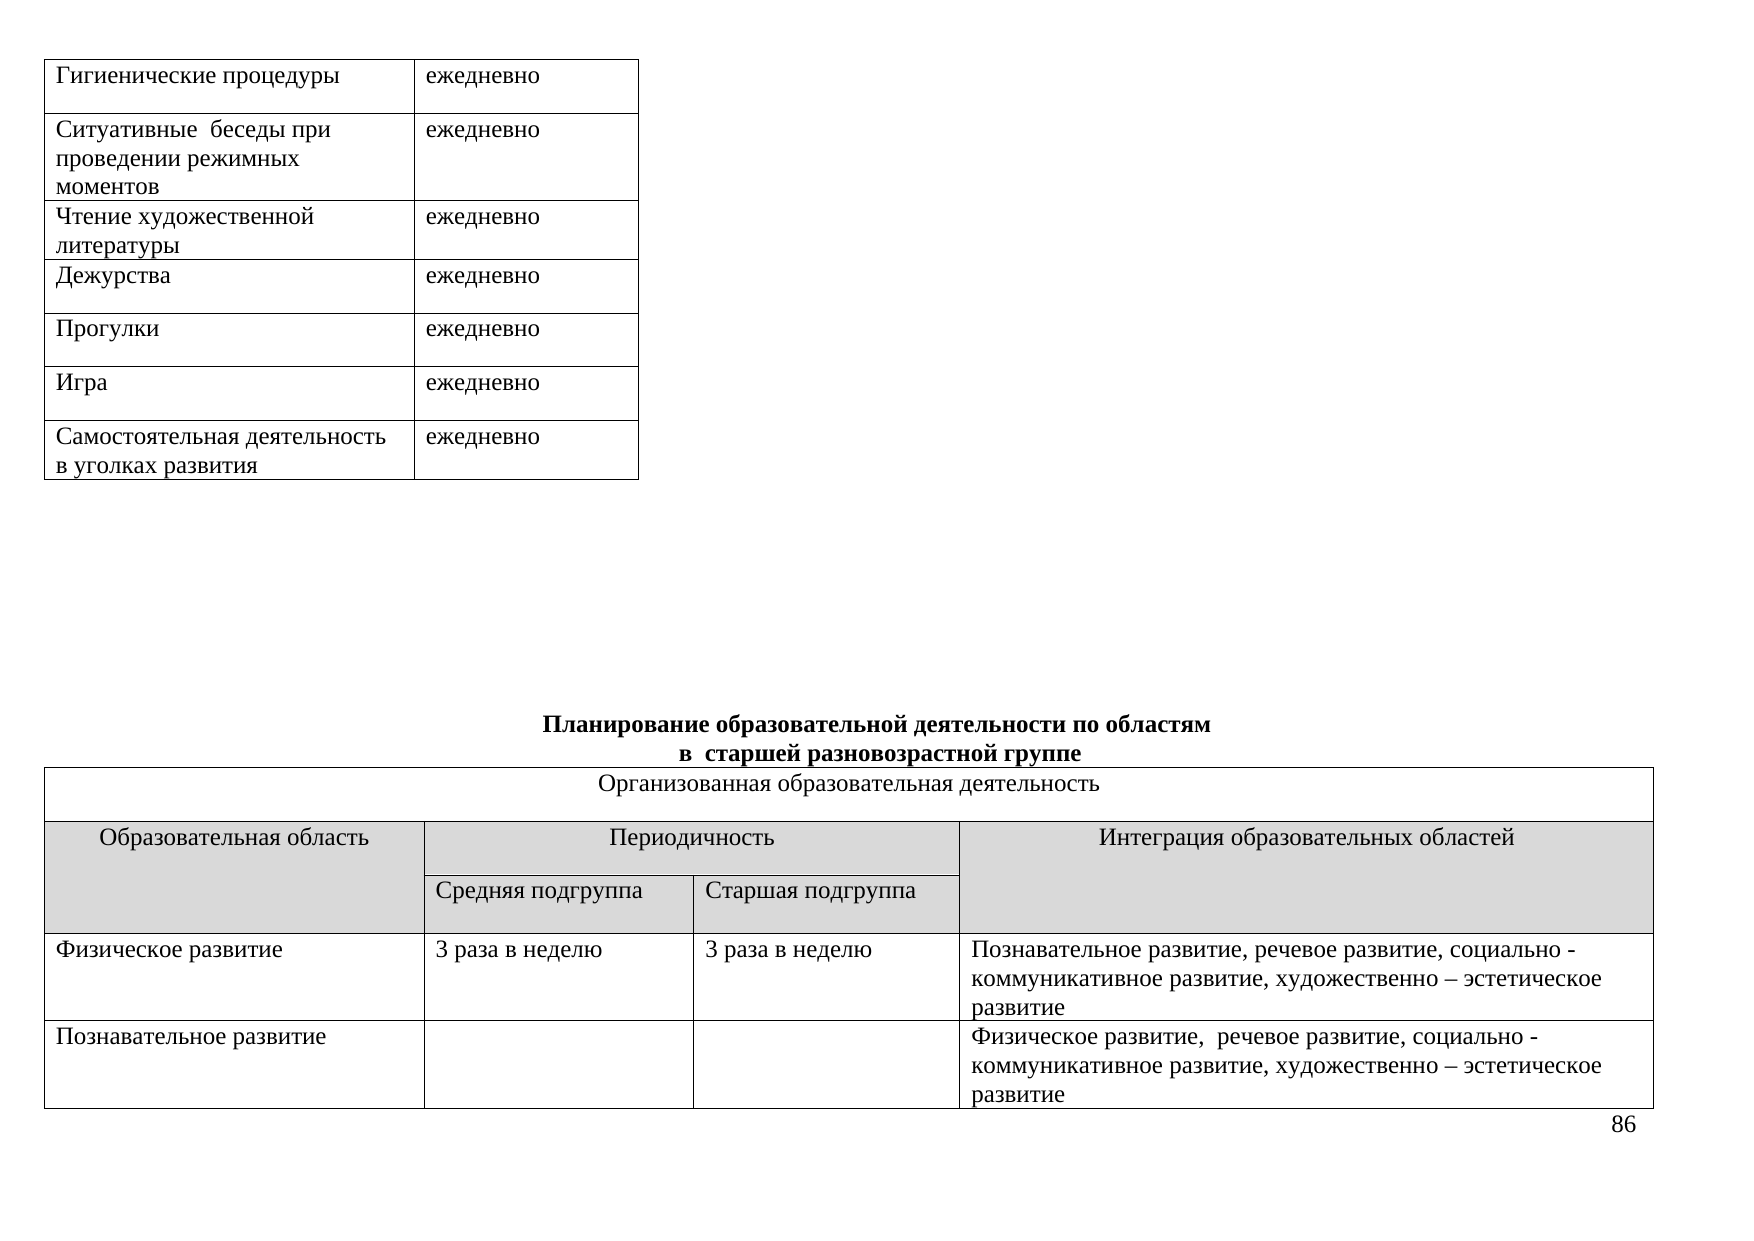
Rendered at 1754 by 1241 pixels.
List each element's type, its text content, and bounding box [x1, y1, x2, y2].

table_cell 3 раза в неделю [425, 934, 693, 1020]
table_cell ежедневно [415, 260, 638, 312]
table_cell Самостоятельная деятельность в уголках развития [45, 421, 414, 478]
table_cell Физическое развитие [45, 934, 424, 1020]
table_cell Познавательное развитие, речевое развитие, социально - коммуникативное развитие, художественно – эстетическое развитие [960, 934, 1653, 1020]
table_cell [425, 1021, 693, 1108]
table_cell ежедневно [415, 314, 638, 366]
text Планирование образовательной деятельности по областям [118, 709, 1636, 738]
table_cell Дежурства [45, 260, 414, 312]
table_cell Физическое развитие, речевое развитие, социально - коммуникативное развитие, художественно – эстетическое развитие [960, 1021, 1653, 1108]
table_cell Интеграция образовательных областей [960, 822, 1653, 933]
table_cell Периодичность [425, 822, 959, 874]
table_cell ежедневно [415, 201, 638, 259]
table_cell Средняя подгруппа [425, 876, 693, 933]
table_cell ежедневно [415, 60, 638, 113]
table_cell Игра [45, 367, 414, 420]
table_cell Чтение художественной литературы [45, 201, 414, 259]
table_cell Старшая подгруппа [694, 876, 959, 933]
table_cell Познавательное развитие [45, 1021, 424, 1108]
table_cell ежедневно [415, 367, 638, 420]
table_cell Прогулки [45, 314, 414, 366]
table_cell ежедневно [415, 421, 638, 478]
text в старшей разновозрастной группе [118, 738, 1636, 767]
table_header Организованная образовательная деятельность [45, 768, 1653, 821]
table_cell Ситуативные беседы при проведении режимных моментов [45, 114, 414, 200]
table_cell ежедневно [415, 114, 638, 200]
table_cell [694, 1021, 959, 1108]
table_cell Образовательная область [45, 822, 424, 933]
table_cell Гигиенические процедуры [45, 60, 414, 113]
table_cell 3 раза в неделю [694, 934, 959, 1020]
